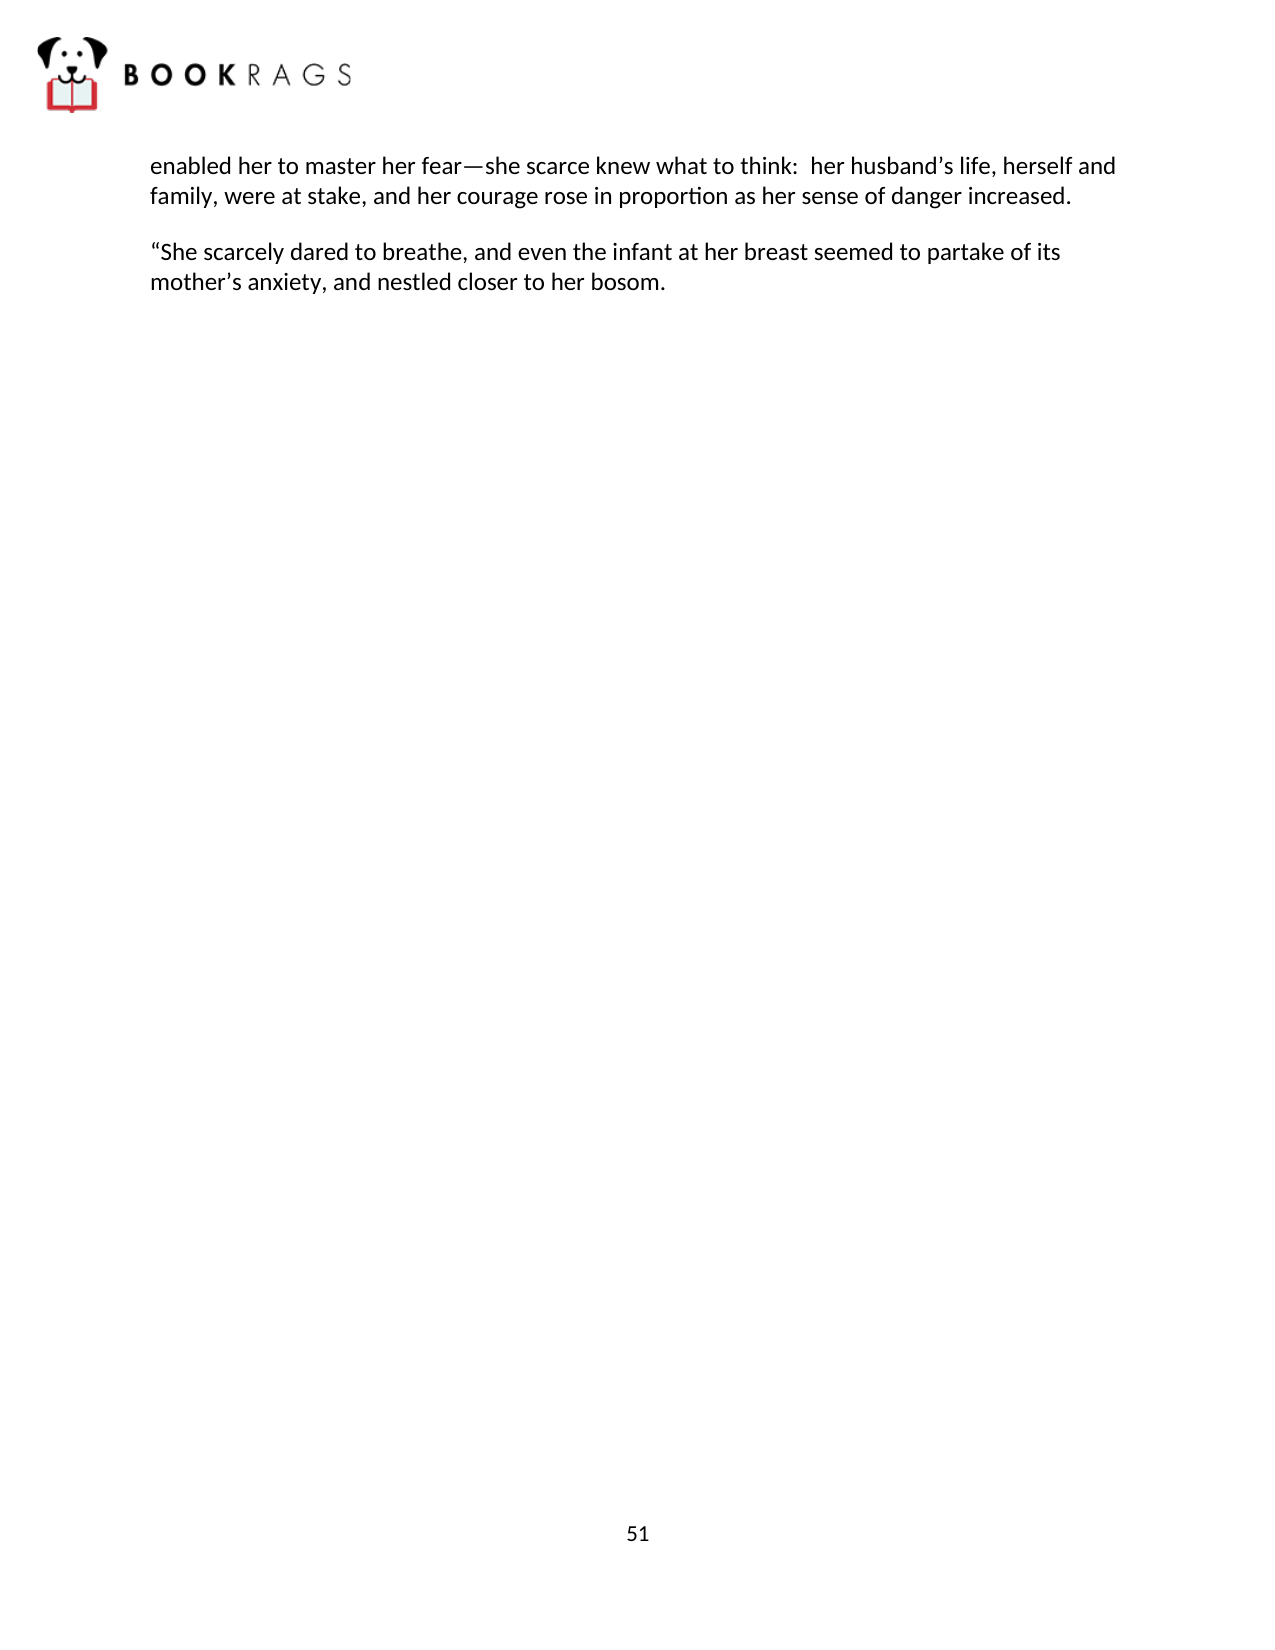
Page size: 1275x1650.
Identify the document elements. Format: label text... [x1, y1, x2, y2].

text “She scarcely dared to breathe, and even the infant at her breast seemed to partake of its mother’s anxiety, and nestled closer to her bosom. [150, 236, 1125, 297]
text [150, 150, 1125, 211]
picture [37, 37, 351, 113]
